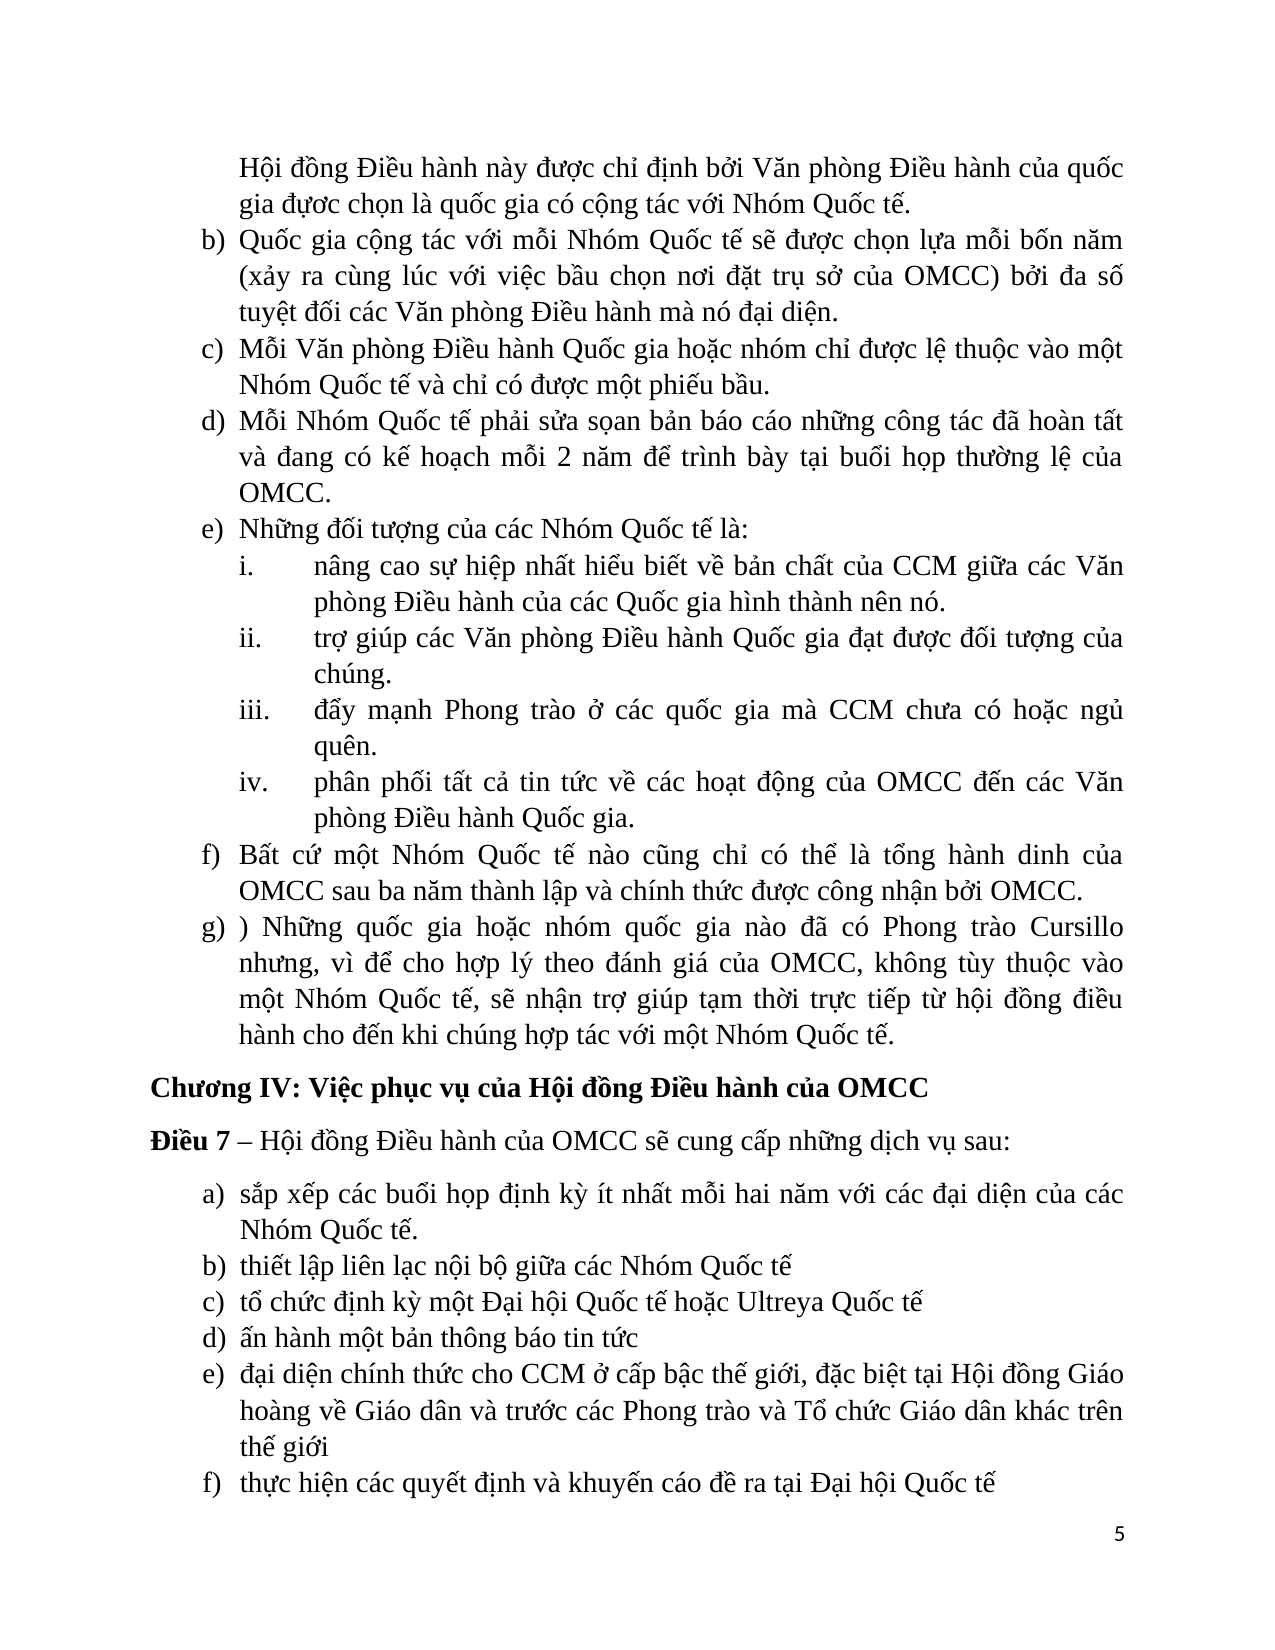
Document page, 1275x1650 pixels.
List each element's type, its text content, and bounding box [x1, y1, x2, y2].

list Những đối tượng của các Nhóm Quốc tế là: [201, 511, 1125, 545]
list đẩy mạnh Phong trào ở các quốc gia mà CCM chưa có hoặc ngủ quên. [238, 692, 1125, 762]
list trợ giúp các Văn phòng Điều hành Quốc gia đạt được đối tượng của chúng. [238, 620, 1125, 689]
list đại diện chính thức cho CCM ở cấp bậc thế giới, đặc biệt tại Hội đồng Giáo hoàng về Giáo dân và trước các Phong trào và Tổ chức Giáo dân khác trên thế giới [202, 1357, 1125, 1462]
list sắp xếp các buổi họp định kỳ ít nhất mỗi hai năm với các đại diện của các Nhóm Quốc tế. [202, 1176, 1125, 1246]
list ấn hành một bản thông báo tin tức [202, 1321, 1125, 1354]
list phân phối tất cả tin tức về các hoạt động của OMCC đến các Văn phòng Điều hành Quốc gia. [238, 764, 1125, 834]
list ) Những quốc gia hoặc nhóm quốc gia nào đã có Phong trào Cursillo nhưng, vì để cho hợp lý theo đánh giá của OMCC, không tùy thuộc vào một Nhóm Quốc tế, sẽ nhận trợ giúp tạm thời trực tiếp từ hội đồng điều hành cho đến khi chúng hợp tác với một Nhóm Quốc tế. [201, 909, 1125, 1051]
list Quốc gia cộng tác với mỗi Nhóm Quốc tế sẽ được chọn lựa mỗi bốn năm (xảy ra cùng lúc với việc bầu chọn nơi đặt trụ sở của OMCC) bởi đa số tuyệt đối các Văn phòng Điều hành mà nó đại diện. [201, 222, 1125, 328]
list tổ chức định kỳ một Đại hội Quốc tế hoặc Ultreya Quốc tế [202, 1284, 1125, 1318]
list thực hiện các quyết định và khuyến cáo đề ra tại Đại hội Quốc tế [202, 1465, 1125, 1499]
list thiết lập liên lạc nội bộ giữa các Nhóm Quốc tế [202, 1248, 1125, 1282]
list nâng cao sự hiệp nhất hiểu biết về bản chất của CCM giữa các Văn phòng Điều hành của các Quốc gia hình thành nên nó. [238, 548, 1125, 617]
list Mỗi Nhóm Quốc tế phải sửa sọan bản báo cáo những công tác đã hoàn tất và đang có kế hoạch mỗi 2 năm để trình bày tại buổi họp thường lệ của OMCC. [201, 403, 1125, 509]
text Điều 7 – Hội đồng Điều hành của OMCC sẽ cung cấp những dịch vụ sau: [150, 1123, 1125, 1157]
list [201, 150, 1125, 220]
list Mỗi Văn phòng Điều hành Quốc gia hoặc nhóm chỉ được lệ thuộc vào một Nhóm Quốc tế và chỉ có được một phiếu bầu. [201, 331, 1125, 400]
text Chương IV: Việc phục vụ của Hội đồng Điều hành của OMCC [150, 1070, 1125, 1104]
list Bất cứ một Nhóm Quốc tế nào cũng chỉ có thể là tổng hành dinh của OMCC sau ba năm thành lập và chính thức được công nhận bởi OMCC. [201, 837, 1125, 906]
